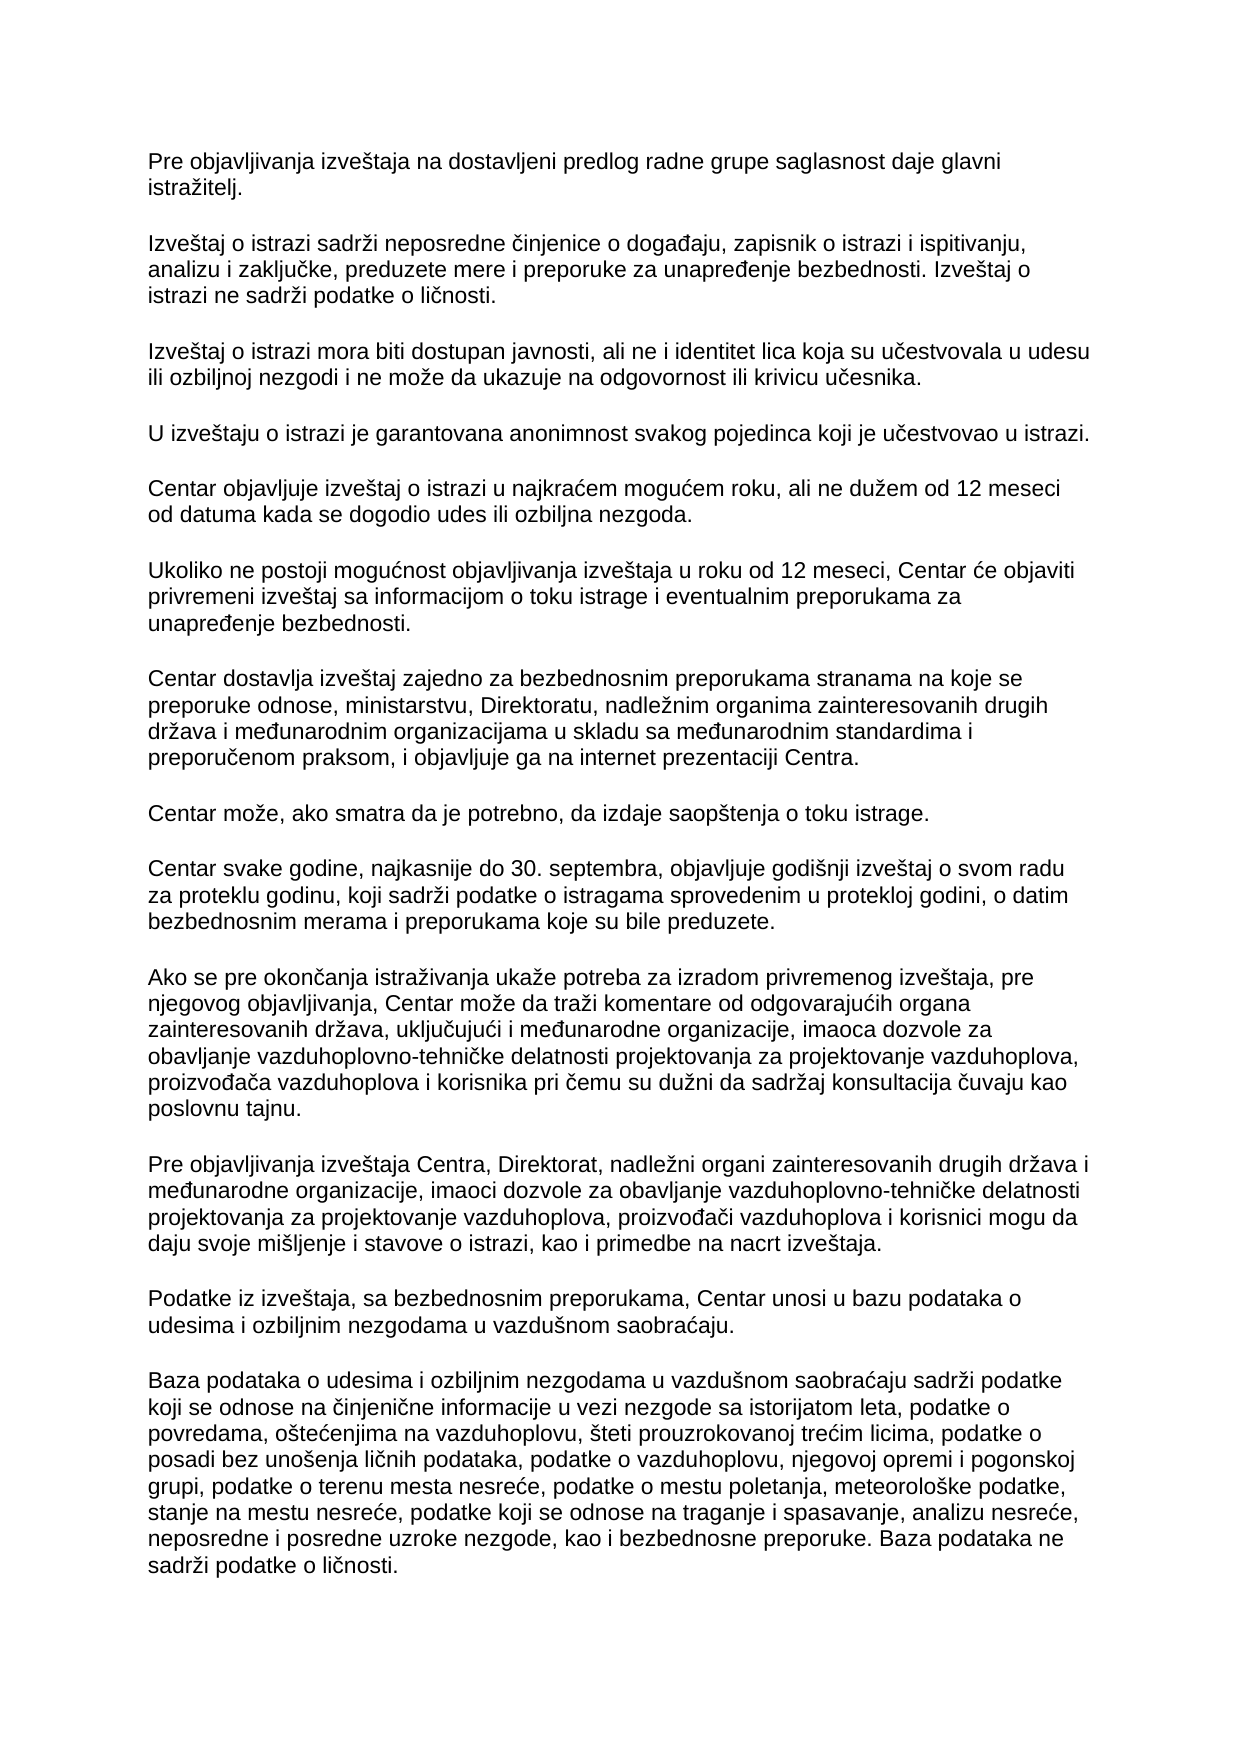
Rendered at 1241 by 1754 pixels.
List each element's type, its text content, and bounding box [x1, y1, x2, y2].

text Ako se pre okončanja istraživanja ukaže potreba za izradom privremenog izveštaja, pre njegovog objavljivanja, Centar može da traži komentare od odgovarajućih organa zainteresovanih država, uključujući i međunarodne organizacije, imaoca dozvole za obavljanje vazduhoplovno-tehničke delatnosti projektovanja za projektovanje vazduhoplova, proizvođača vazduhoplova i korisnika pri čemu su dužni da sadržaj konsultacija čuvaju kao poslovnu tajnu. [148, 963, 1093, 1122]
text Centar objavljuje izveštaj o istrazi u najkraćem mogućem roku, ali ne dužem od 12 meseci od datuma kada se dogodio udes ili ozbiljna nezgoda. [148, 475, 1093, 528]
text Pre objavljivanja izveštaja Centra, Direktorat, nadležni organi zainteresovanih drugih država i međunarodne organizacije, imaoci dozvole za obavljanje vazduhoplovno-tehničke delatnosti projektovanja za projektovanje vazduhoplova, proizvođači vazduhoplova i korisnici mogu da daju svoje mišljenje i stavove o istrazi, kao i primedbe na nacrt izveštaja. [148, 1151, 1093, 1256]
text Ukoliko ne postoji mogućnost objavljivanja izveštaja u roku od 12 meseci, Centar će objaviti privremeni izveštaj sa informacijom o toku istrage i eventualnim preporukama za unapređenje bezbednosti. [148, 557, 1093, 636]
text Izveštaj o istrazi sadrži neposredne činjenice o događaju, zapisnik o istrazi i ispitivanju, analizu i zaključke, preduzete mere i preporuke za unapređenje bezbednosti. Izveštaj o istrazi ne sadrži podatke o ličnosti. [148, 229, 1093, 308]
text Centar može, ako smatra da je potrebno, da izdaje saopštenja o toku istrage. [148, 800, 1093, 826]
text Izveštaj o istrazi mora biti dostupan javnosti, ali ne i identitet lica koja su učestvovala u udesu ili ozbiljnoj nezgodi i ne može da ukazuje na odgovornost ili krivicu učesnika. [148, 338, 1093, 390]
text Centar svake godine, najkasnije do 30. septembra, objavljuje godišnji izveštaj o svom radu za proteklu godinu, koji sadrži podatke o istragama sprovedenim u protekloj godini, o datim bezbednosnim merama i preporukama koje su bile preduzete. [148, 855, 1093, 934]
text Pre objavljivanja izveštaja na dostavljeni predlog radne grupe saglasnost daje glavni istražitelj. [148, 148, 1093, 200]
text Centar dostavlja izveštaj zajedno za bezbednosnim preporukama stranama na koje se preporuke odnose, ministarstvu, Direktoratu, nadležnim organima zainteresovanih drugih država i međunarodnim organizacijama u skladu sa međunarodnim standardima i preporučenom praksom, i objavljuje ga na internet prezentaciji Centra. [148, 665, 1093, 771]
text Baza podataka o udesima i ozbiljnim nezgodama u vazdušnom saobraćaju sadrži podatke koji se odnose na činjenične informacije u vezi nezgode sa istorijatom leta, podatke o povredama, oštećenjima na vazduhoplovu, šteti prouzrokovanoj trećim licima, podatke o posadi bez unošenja ličnih podataka, podatke o vazduhoplovu, njegovoj opremi i pogonskoj grupi, podatke o terenu mesta nesreće, podatke o mestu poletanja, meteorološke podatke, stanje na mestu nesreće, podatke koji se odnose na traganje i spasavanje, analizu nesreće, neposredne i posredne uzroke nezgode, kao i bezbednosne preporuke. Baza podataka ne sadrži podatke o ličnosti. [148, 1367, 1093, 1578]
text Podatke iz izveštaja, sa bezbednosnim preporukama, Centar unosi u bazu podataka o udesima i ozbiljnim nezgodama u vazdušnom saobraćaju. [148, 1285, 1093, 1338]
text U izveštaju o istrazi je garantovana anonimnost svakog pojedinca koji je učestvovao u istrazi. [148, 419, 1093, 446]
